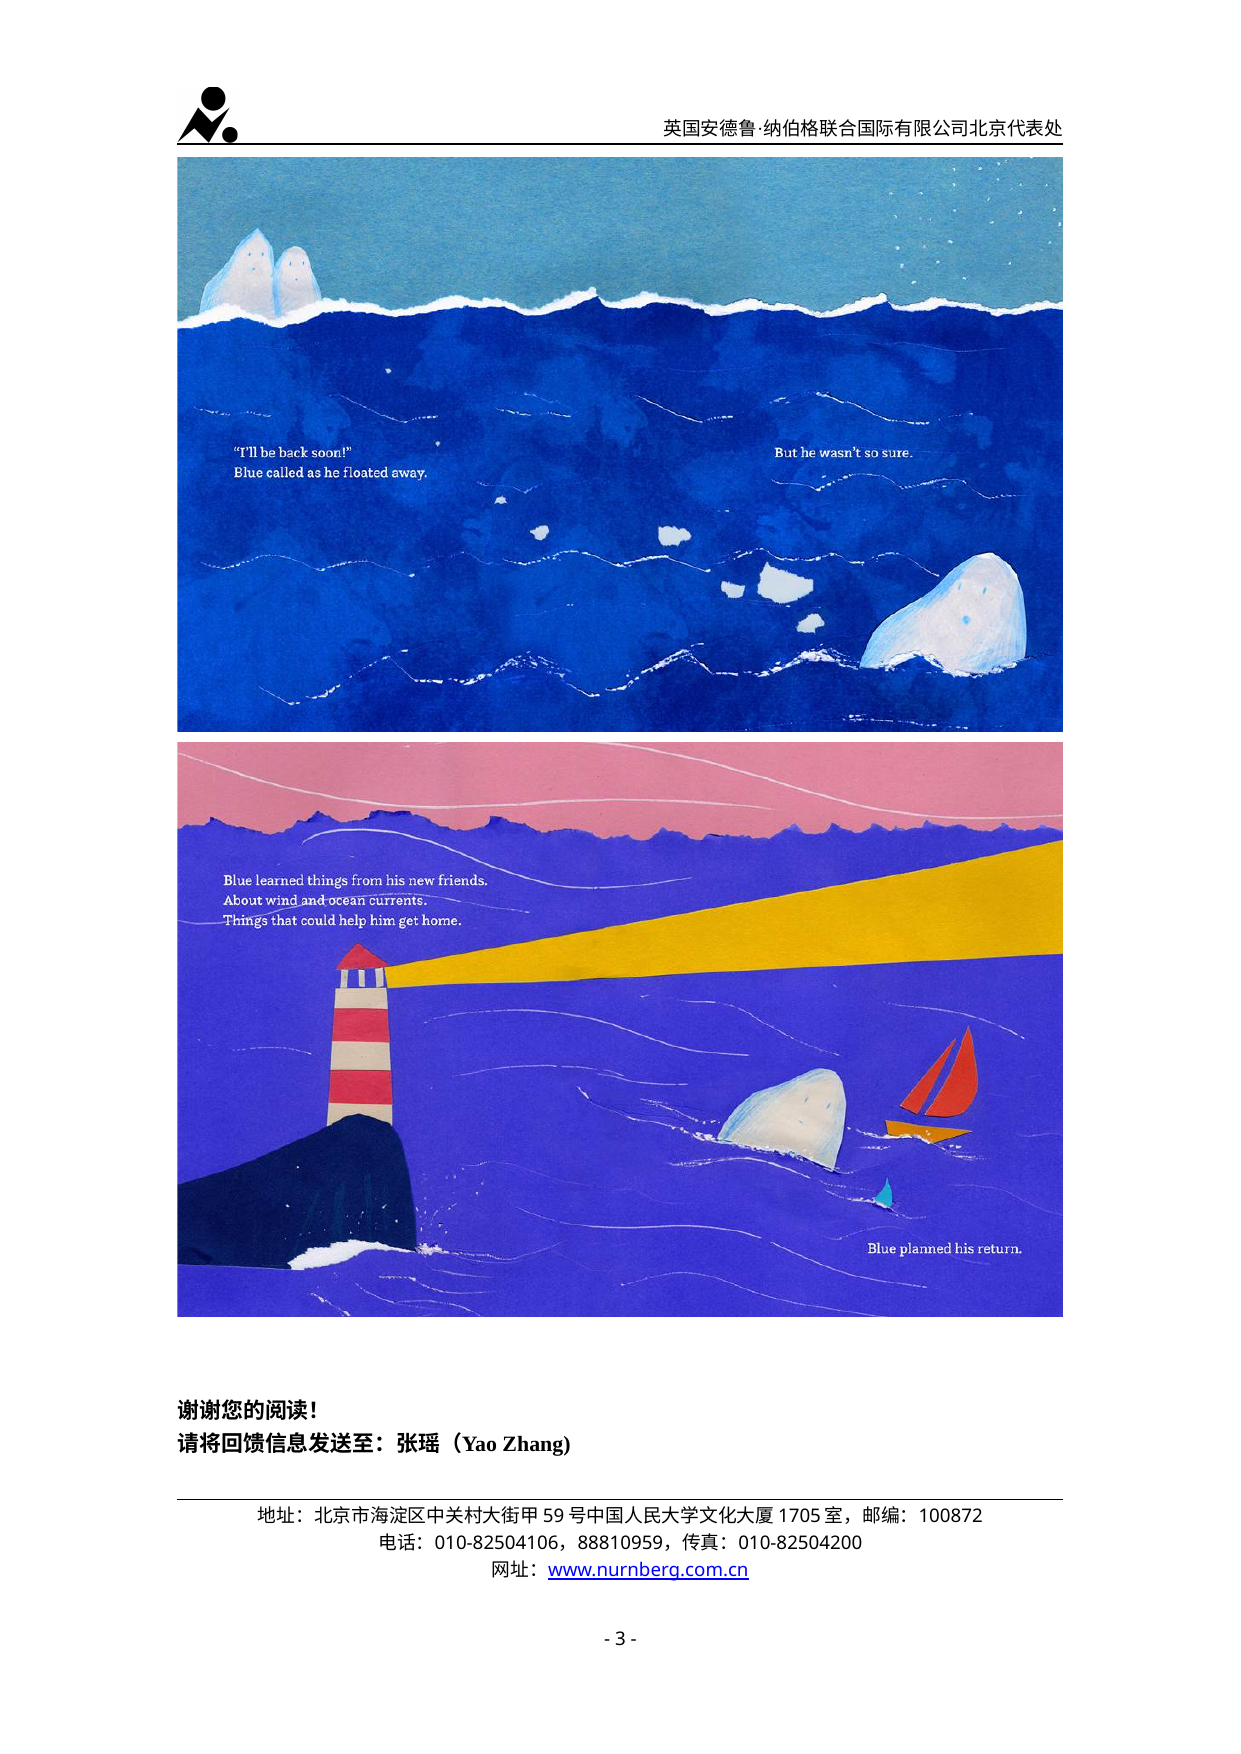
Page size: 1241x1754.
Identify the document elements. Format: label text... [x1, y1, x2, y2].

picture [177, 157, 1063, 732]
picture [177, 742, 1063, 1317]
text 谢谢您的阅读！ [177, 1393, 1063, 1425]
picture [177, 87, 238, 143]
text 请将回馈信息发送至：张瑶（Yao Zhang) [177, 1425, 1063, 1458]
